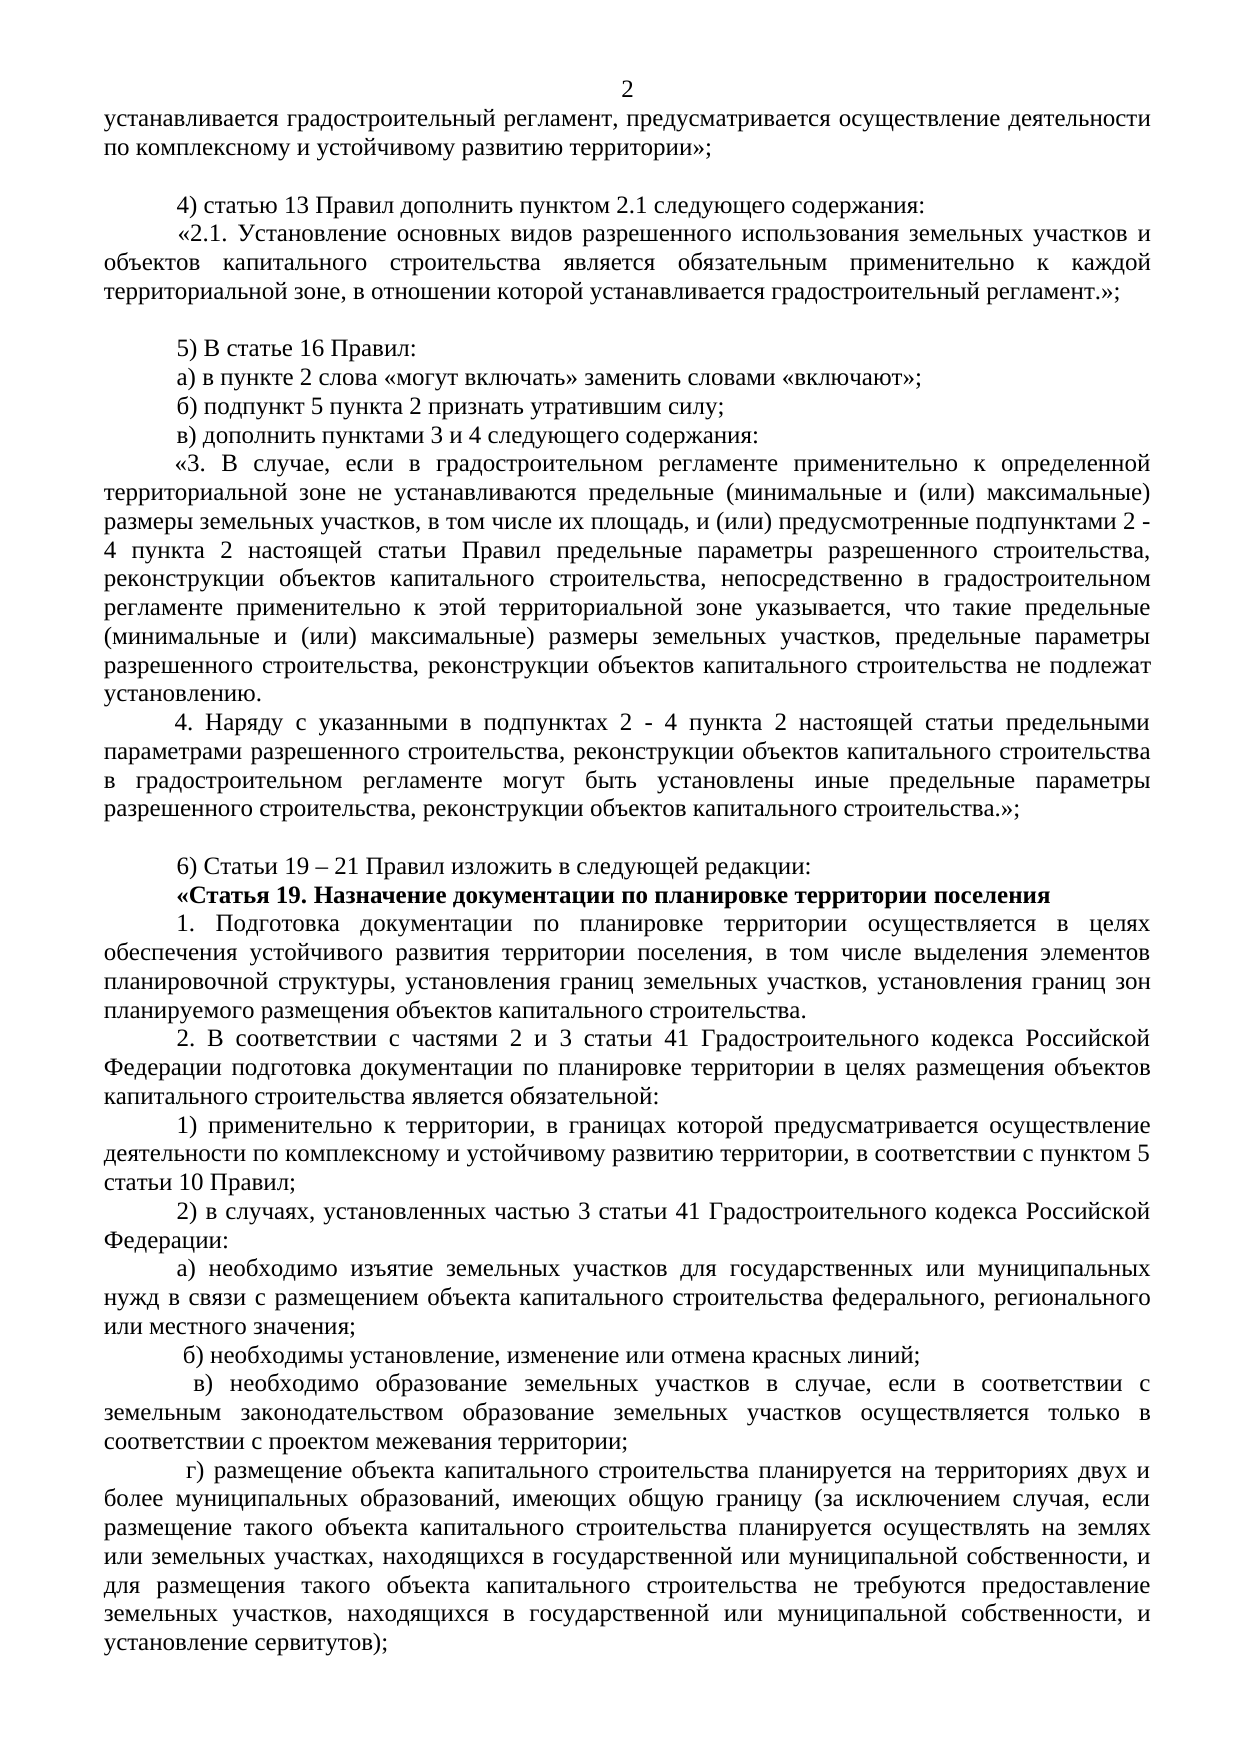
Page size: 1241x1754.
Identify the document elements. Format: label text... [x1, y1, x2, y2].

text 1. Подготовка документации по планировке территории осуществляется в целях обеспечения устойчивого развития территории поселения, в том числе выделения элементов планировочной структуры, установления границ земельных участков, установления границ зон планируемого размещения объектов капитального строительства. [103, 908, 1152, 1023]
text б) подпункт 5 пункта 2 признать утратившим силу; [103, 391, 1152, 420]
subtitle «Статья 19. Назначение документации по планировке территории поселения [103, 880, 1152, 908]
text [103, 103, 1152, 161]
text 1) применительно к территории, в границах которой предусматривается осуществление деятельности по комплексному и устойчивому развитию территории, в соответствии с пунктом 5 статьи 10 Правил; [103, 1110, 1152, 1196]
text а) необходимо изъятие земельных участков для государственных или муниципальных нужд в связи с размещением объекта капитального строительства федерального, регионального или местного значения; [103, 1253, 1152, 1340]
text 5) В статье 16 Правил: [103, 333, 1152, 362]
text 4. Наряду с указанными в подпунктах 2 - 4 пункта 2 настоящей статьи предельными параметрами разрешенного строительства, реконструкции объектов капитального строительства в градостроительном регламенте могут быть установлены иные предельные параметры разрешенного строительства, реконструкции объектов капитального строительства.»; [103, 707, 1152, 822]
text 4) статью 13 Правил дополнить пунктом 2.1 следующего содержания: [103, 190, 1152, 218]
text в) дополнить пунктами 3 и 4 следующего содержания: [103, 420, 1152, 448]
text «2.1. Установление основных видов разрешенного использования земельных участков и объектов капитального строительства является обязательным применительно к каждой территориальной зоне, в отношении которой устанавливается градостроительный регламент.»; [103, 218, 1152, 305]
text а) в пункте 2 слова «могут включать» заменить словами «включают»; [103, 362, 1152, 391]
text б) необходимы установление, изменение или отмена красных линий; [103, 1340, 1152, 1368]
text 2. В соответствии с частями 2 и 3 статьи 41 Градостроительного кодекса Российской Федерации подготовка документации по планировке территории в целях размещения объектов капитального строительства является обязательной: [103, 1023, 1152, 1110]
text «3. В случае, если в градостроительном регламенте применительно к определенной территориальной зоне не устанавливаются предельные (минимальные и (или) максимальные) размеры земельных участков, в том числе их площадь, и (или) предусмотренные подпунктами 2 - 4 пункта 2 настоящей статьи Правил предельные параметры разрешенного строительства, реконструкции объектов капитального строительства, непосредственно в градостроительном регламенте применительно к этой территориальной зоне указывается, что такие предельные (минимальные и (или) максимальные) размеры земельных участков, предельные параметры разрешенного строительства, реконструкции объектов капитального строительства не подлежат установлению. [103, 448, 1152, 707]
text 6) Статьи 19 – 21 Правил изложить в следующей редакции: [103, 851, 1152, 880]
text 2) в случаях, установленных частью 3 статьи 41 Градостроительного кодекса Российской Федерации: [103, 1196, 1152, 1253]
text г) размещение объекта капитального строительства планируется на территориях двух и более муниципальных образований, имеющих общую границу (за исключением случая, если размещение такого объекта капитального строительства планируется осуществлять на землях или земельных участках, находящихся в государственной или муниципальной собственности, и для размещения такого объекта капитального строительства не требуются предоставление земельных участков, находящихся в государственной или муниципальной собственности, и установление сервитутов); [103, 1455, 1152, 1656]
text в) необходимо образование земельных участков в случае, если в соответствии с земельным законодательством образование земельных участков осуществляется только в соответствии с проектом межевания территории; [103, 1368, 1152, 1455]
